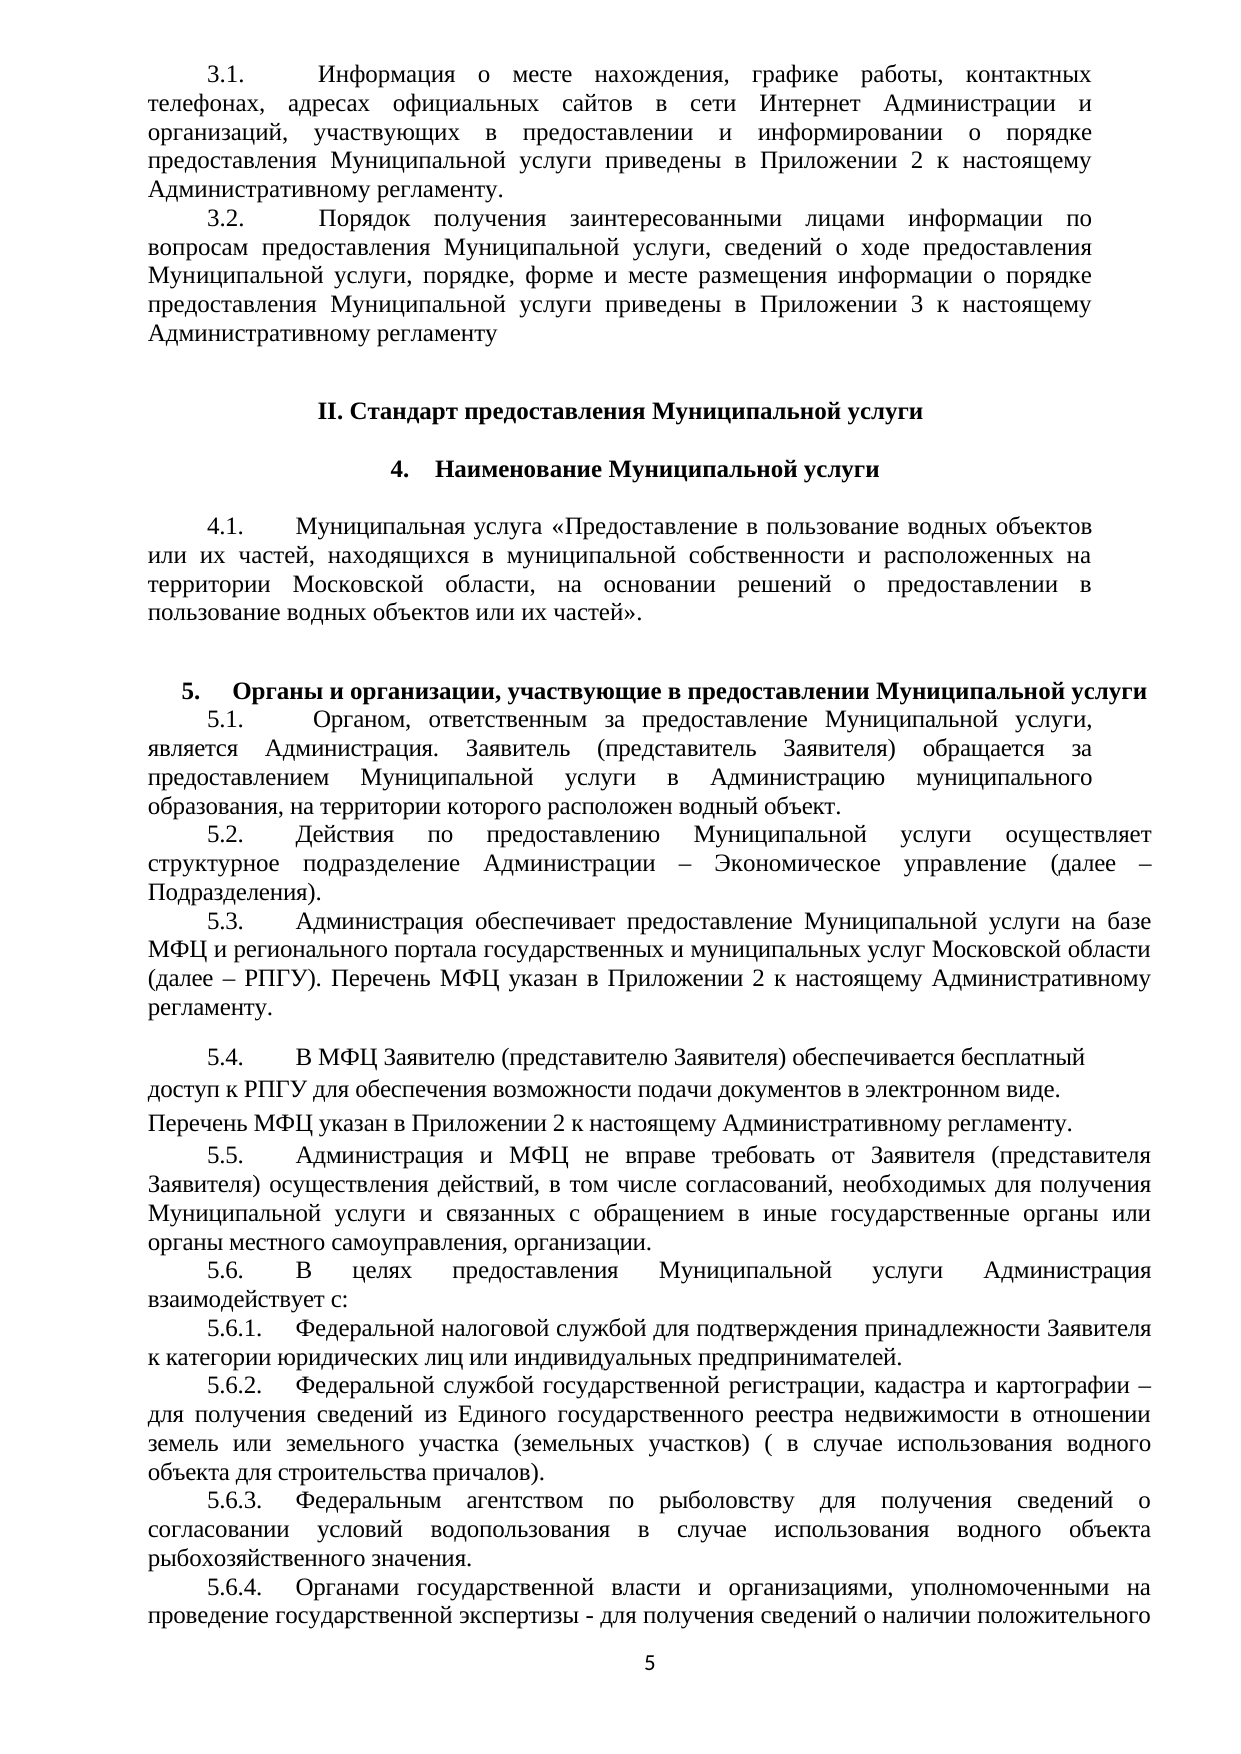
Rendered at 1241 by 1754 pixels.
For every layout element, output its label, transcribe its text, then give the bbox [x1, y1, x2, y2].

list Федеральной налоговой службой для подтверждения принадлежности Заявителя к категории юридических лиц или индивидуальных предпринимателей. [148, 1313, 1152, 1371]
list Муниципальная услуга «Предоставление в пользование водных объектов или их частей, находящихся в муниципальной собственности и расположенных на территории Московской области, на основании решений о предоставлении в пользование водных объектов или их частей». [148, 511, 1093, 626]
list Органы и организации, участвующие в предоставлении Муниципальной услуги [148, 676, 1152, 704]
list Администрация и МФЦ не вправе требовать от Заявителя (представителя Заявителя) осуществления действий, в том числе согласований, необходимых для получения Муниципальной услуги и связанных с обращением в иные государственные органы или органы местного самоуправления, организации. [148, 1141, 1152, 1256]
list Федеральным агентством по рыболовству для получения сведений о согласовании условий водопользования в случае использования водного объекта рыбохозяйственного значения. [148, 1486, 1152, 1572]
list Порядок получения заинтересованными лицами информации по вопросам предоставления Муниципальной услуги, сведений о ходе предоставления Муниципальной услуги, порядке, форме и месте размещения информации о порядке предоставления Муниципальной услуги приведены в Приложении 3 к настоящему Административному регламенту [148, 203, 1093, 347]
list Наименование Муниципальной услуги [148, 454, 1093, 482]
text II. Стандарт предоставления Муниципальной услуги [148, 396, 1093, 425]
list В МФЦ Заявителю (представителю Заявителя) обеспечивается бесплатный доступ к РПГУ для обеспечения возможности подачи документов в электронном виде. Перечень МФЦ указан в Приложении 2 к настоящему Административному регламенту. [148, 1042, 1152, 1136]
list Администрация обеспечивает предоставление Муниципальной услуги на базе МФЦ и регионального портала государственных и муниципальных услуг Московской области (далее – РПГУ). Перечень МФЦ указан в Приложении 2 к настоящему Административному регламенту. [148, 906, 1152, 1021]
list Органом, ответственным за предоставление Муниципальной услуги, является Администрация. Заявитель (представитель Заявителя) обращается за предоставлением Муниципальной услуги в Администрацию муниципального образования, на территории которого расположен водный объект. [148, 704, 1093, 819]
list В целях предоставления Муниципальной услуги Администрация взаимодействует с: [148, 1256, 1152, 1313]
list Федеральной службой государственной регистрации, кадастра и картографии – для получения сведений из Единого государственного реестра недвижимости в отношении земель или земельного участка (земельных участков) ( в случае использования водного объекта для строительства причалов). [148, 1371, 1152, 1486]
list Действия по предоставлению Муниципальной услуги осуществляет структурное подразделение Администрации – Экономическое управление (далее – Подразделения). [148, 819, 1152, 906]
list Информация о месте нахождения, графике работы, контактных телефонах, адресах официальных сайтов в сети Интернет Администрации и организаций, участвующих в предоставлении и информировании о порядке предоставления Муниципальной услуги приведены в Приложении 2 к настоящему Административному регламенту. [148, 59, 1093, 203]
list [148, 1572, 1152, 1629]
